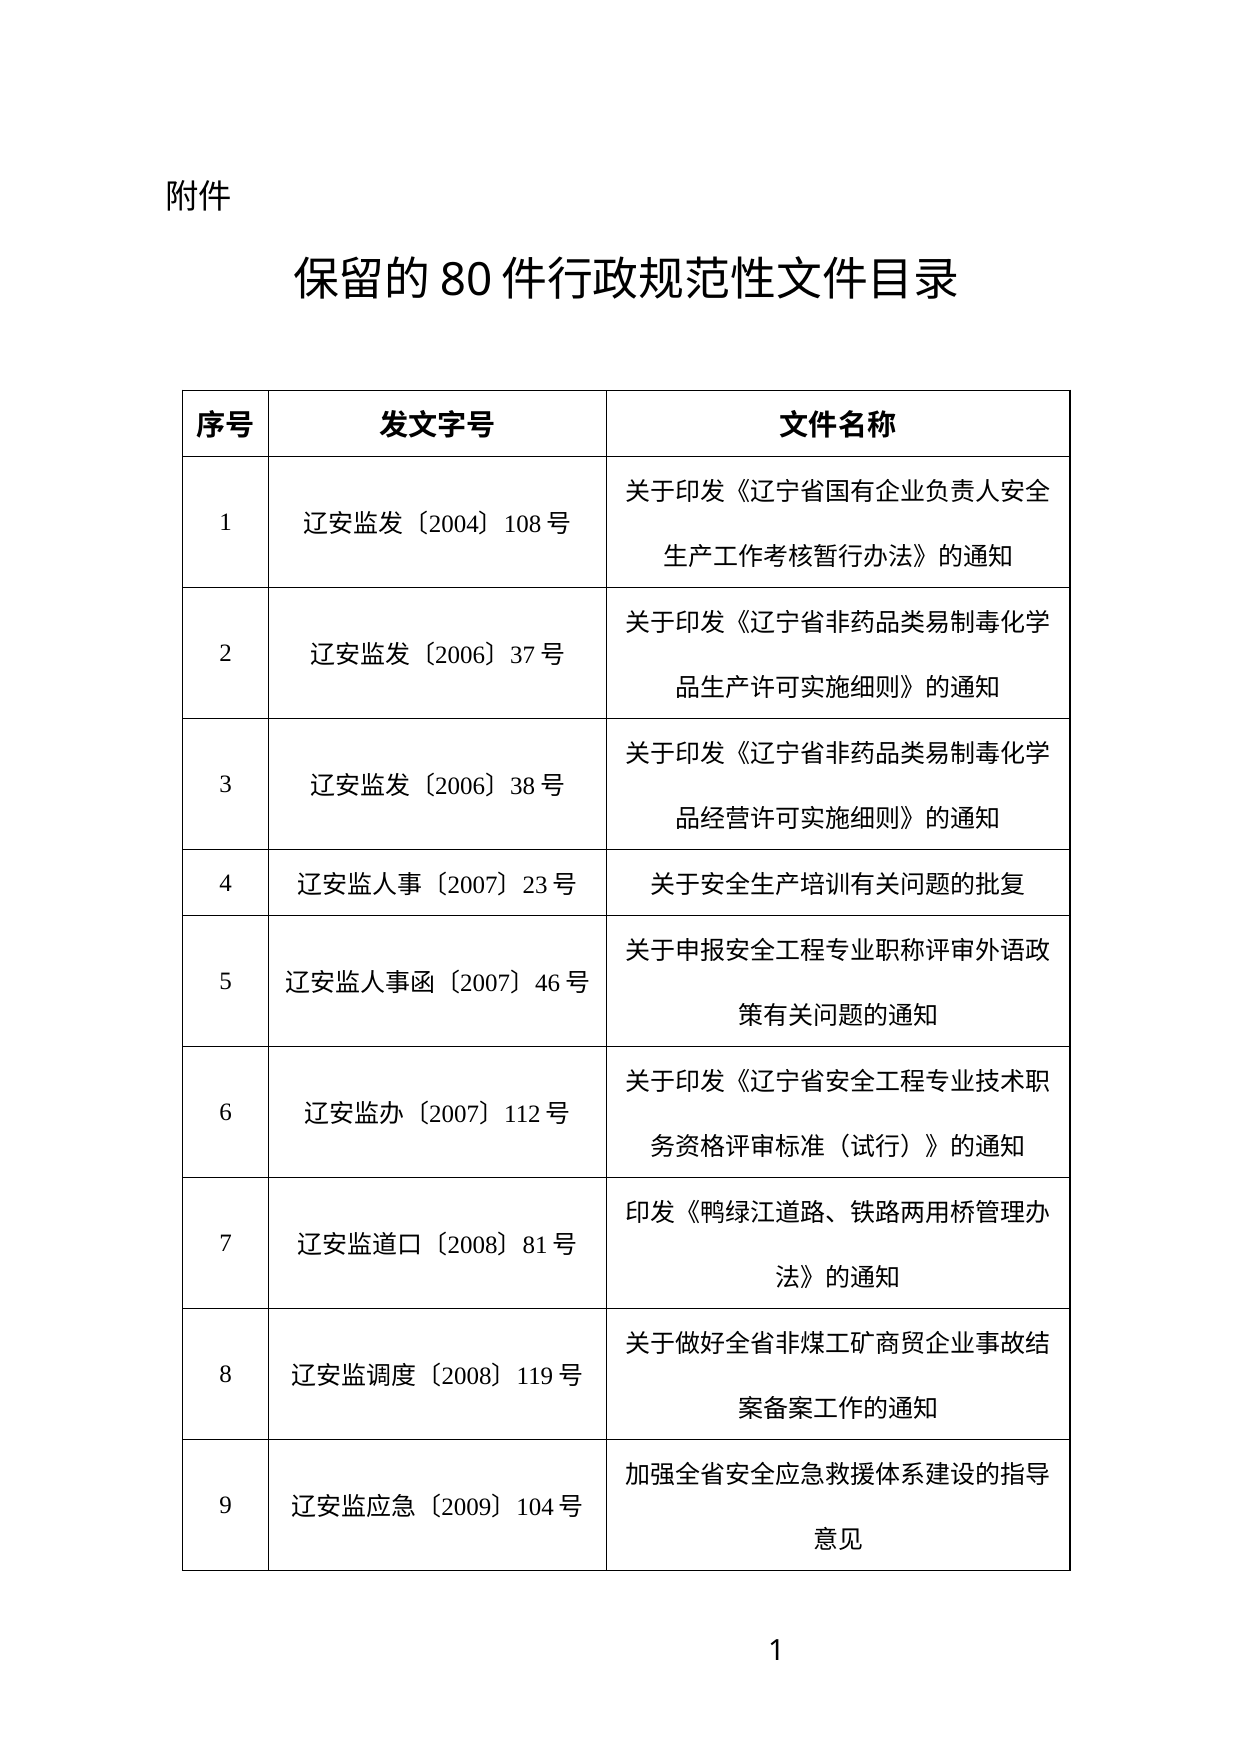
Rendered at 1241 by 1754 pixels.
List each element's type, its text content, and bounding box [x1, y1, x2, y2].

table_cell 5 [183, 916, 268, 1046]
table_cell 8 [183, 1309, 268, 1439]
table_cell 4 [183, 850, 268, 915]
table_cell 辽安监道口〔2008〕81号 [269, 1178, 606, 1308]
table_cell 辽安监应急〔2009〕104号 [269, 1440, 606, 1570]
table_header 文件名称 [607, 391, 1069, 456]
table_header 发文字号 [269, 391, 606, 456]
table_cell 关于印发《辽宁省非药品类易制毒化学品生产许可实施细则》的通知 [607, 588, 1069, 718]
table_cell 关于安全生产培训有关问题的批复 [607, 850, 1069, 915]
table_cell 1 [183, 457, 268, 587]
table_cell 辽安监发〔2006〕37号 [269, 588, 606, 718]
table_cell 9 [183, 1440, 268, 1570]
table_header 序号 [183, 391, 268, 456]
table_cell 关于印发《辽宁省国有企业负责人安全生产工作考核暂行办法》的通知 [607, 457, 1069, 587]
table_cell 印发《鸭绿江道路、铁路两用桥管理办法》的通知 [607, 1178, 1069, 1308]
text 附件 [165, 162, 1087, 227]
table_cell 关于做好全省非煤工矿商贸企业事故结案备案工作的通知 [607, 1309, 1069, 1439]
table_cell 辽安监人事〔2007〕23号 [269, 850, 606, 915]
table_cell 7 [183, 1178, 268, 1308]
table_cell 3 [183, 719, 268, 849]
table_cell 关于印发《辽宁省非药品类易制毒化学品经营许可实施细则》的通知 [607, 719, 1069, 849]
table_cell 2 [183, 588, 268, 718]
table_cell 辽安监发〔2004〕108号 [269, 457, 606, 587]
table_cell 关于印发《辽宁省安全工程专业技术职务资格评审标准（试行）》的通知 [607, 1047, 1069, 1177]
table_cell 辽安监发〔2006〕38号 [269, 719, 606, 849]
table_cell 辽安监调度〔2008〕119号 [269, 1309, 606, 1439]
table_cell 关于申报安全工程专业职称评审外语政策有关问题的通知 [607, 916, 1069, 1046]
table_cell 辽安监人事函〔2007〕46号 [269, 916, 606, 1046]
table_cell 6 [183, 1047, 268, 1177]
table_cell 加强全省安全应急救援体系建设的指导意见 [607, 1440, 1069, 1570]
table_cell 辽安监办〔2007〕112号 [269, 1047, 606, 1177]
text 保留的80件行政规范性文件目录 [165, 227, 1087, 324]
